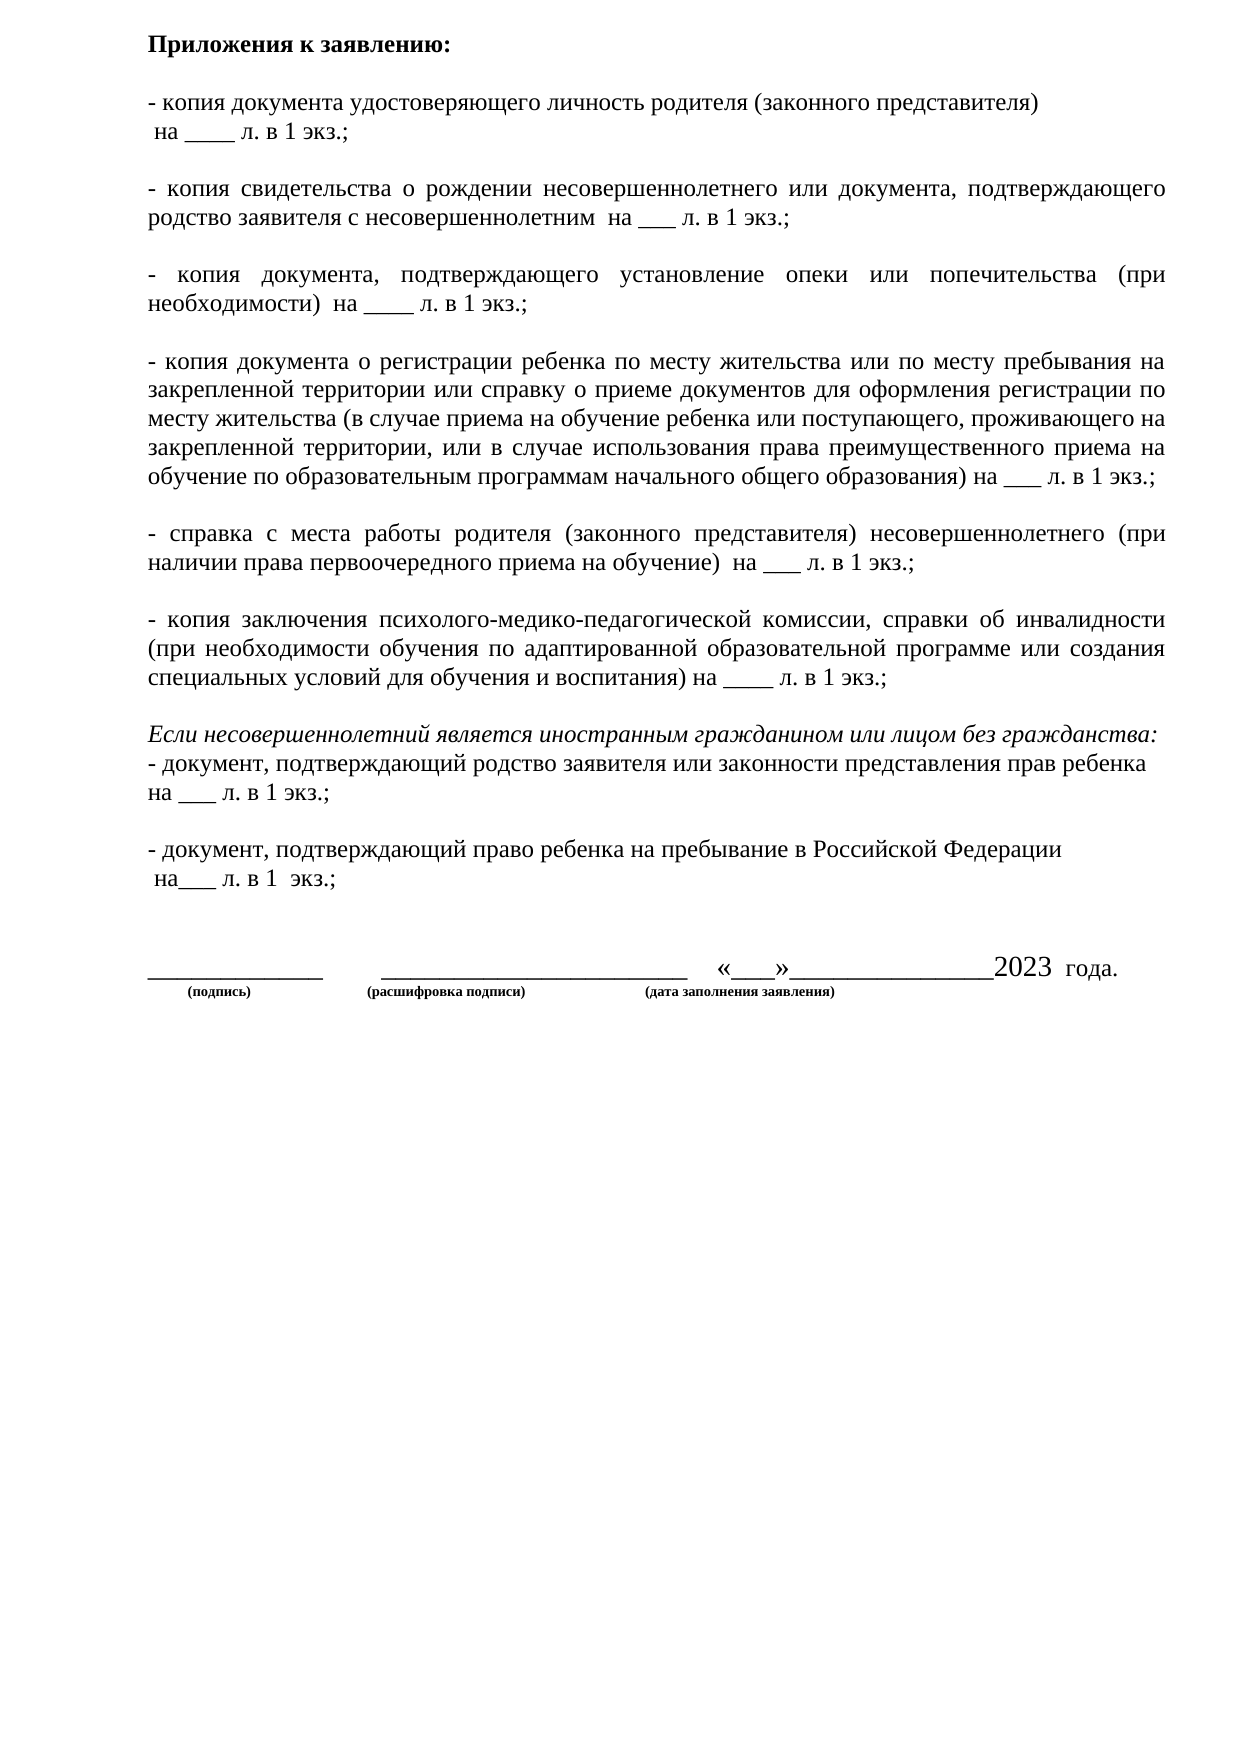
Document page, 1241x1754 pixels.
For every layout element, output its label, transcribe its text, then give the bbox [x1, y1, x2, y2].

text - справка с места работы родителя (законного представителя) несовершеннолетнего (при наличии права первоочередного приема на обучение) на ___ л. в 1 экз.; [148, 518, 1167, 576]
text - копия свидетельства о рождении несовершеннолетнего или документа, подтверждающего родство заявителя с несовершеннолетним на ___ л. в 1 экз.; [148, 173, 1167, 231]
text - документ, подтверждающий право ребенка на пребывание в Российской Федерации [148, 834, 1167, 863]
text (подпись) (расшифровка подписи) (дата заполнения заявления) [148, 983, 1167, 1012]
text - копия заключения психолого-медико-педагогической комиссии, справки об инвалидности (при необходимости обучения по адаптированной образовательной программе или создания специальных условий для обучения и воспитания) на ____ л. в 1 экз.; [148, 604, 1167, 691]
text - копия документа, подтверждающего установление опеки или попечительства (при необходимости) на ____ л. в 1 экз.; [148, 259, 1167, 317]
text - копия документа удостоверяющего личность родителя (законного представителя) [148, 87, 1167, 116]
text ____________ _____________________ «___»______________2023 года. [148, 949, 1167, 983]
text Приложения к заявлению: [148, 29, 1167, 58]
text на___ л. в 1 экз.; [148, 863, 1167, 892]
text - копия документа о регистрации ребенка по месту жительства или по месту пребывания на закрепленной территории или справку о приеме документов для оформления регистрации по месту жительства (в случае приема на обучение ребенка или поступающего, проживающего на закрепленной территории, или в случае использования права преимущественного приема на обучение по образовательным программам начального общего образования) на ___ л. в 1 экз.; [148, 346, 1167, 489]
text на ____ л. в 1 экз.; [148, 116, 1167, 144]
text на ___ л. в 1 экз.; [148, 777, 1167, 806]
text - документ, подтверждающий родство заявителя или законности представления прав ребенка [148, 748, 1167, 777]
text Если несовершеннолетний является иностранным гражданином или лицом без гражданства: [148, 719, 1167, 748]
